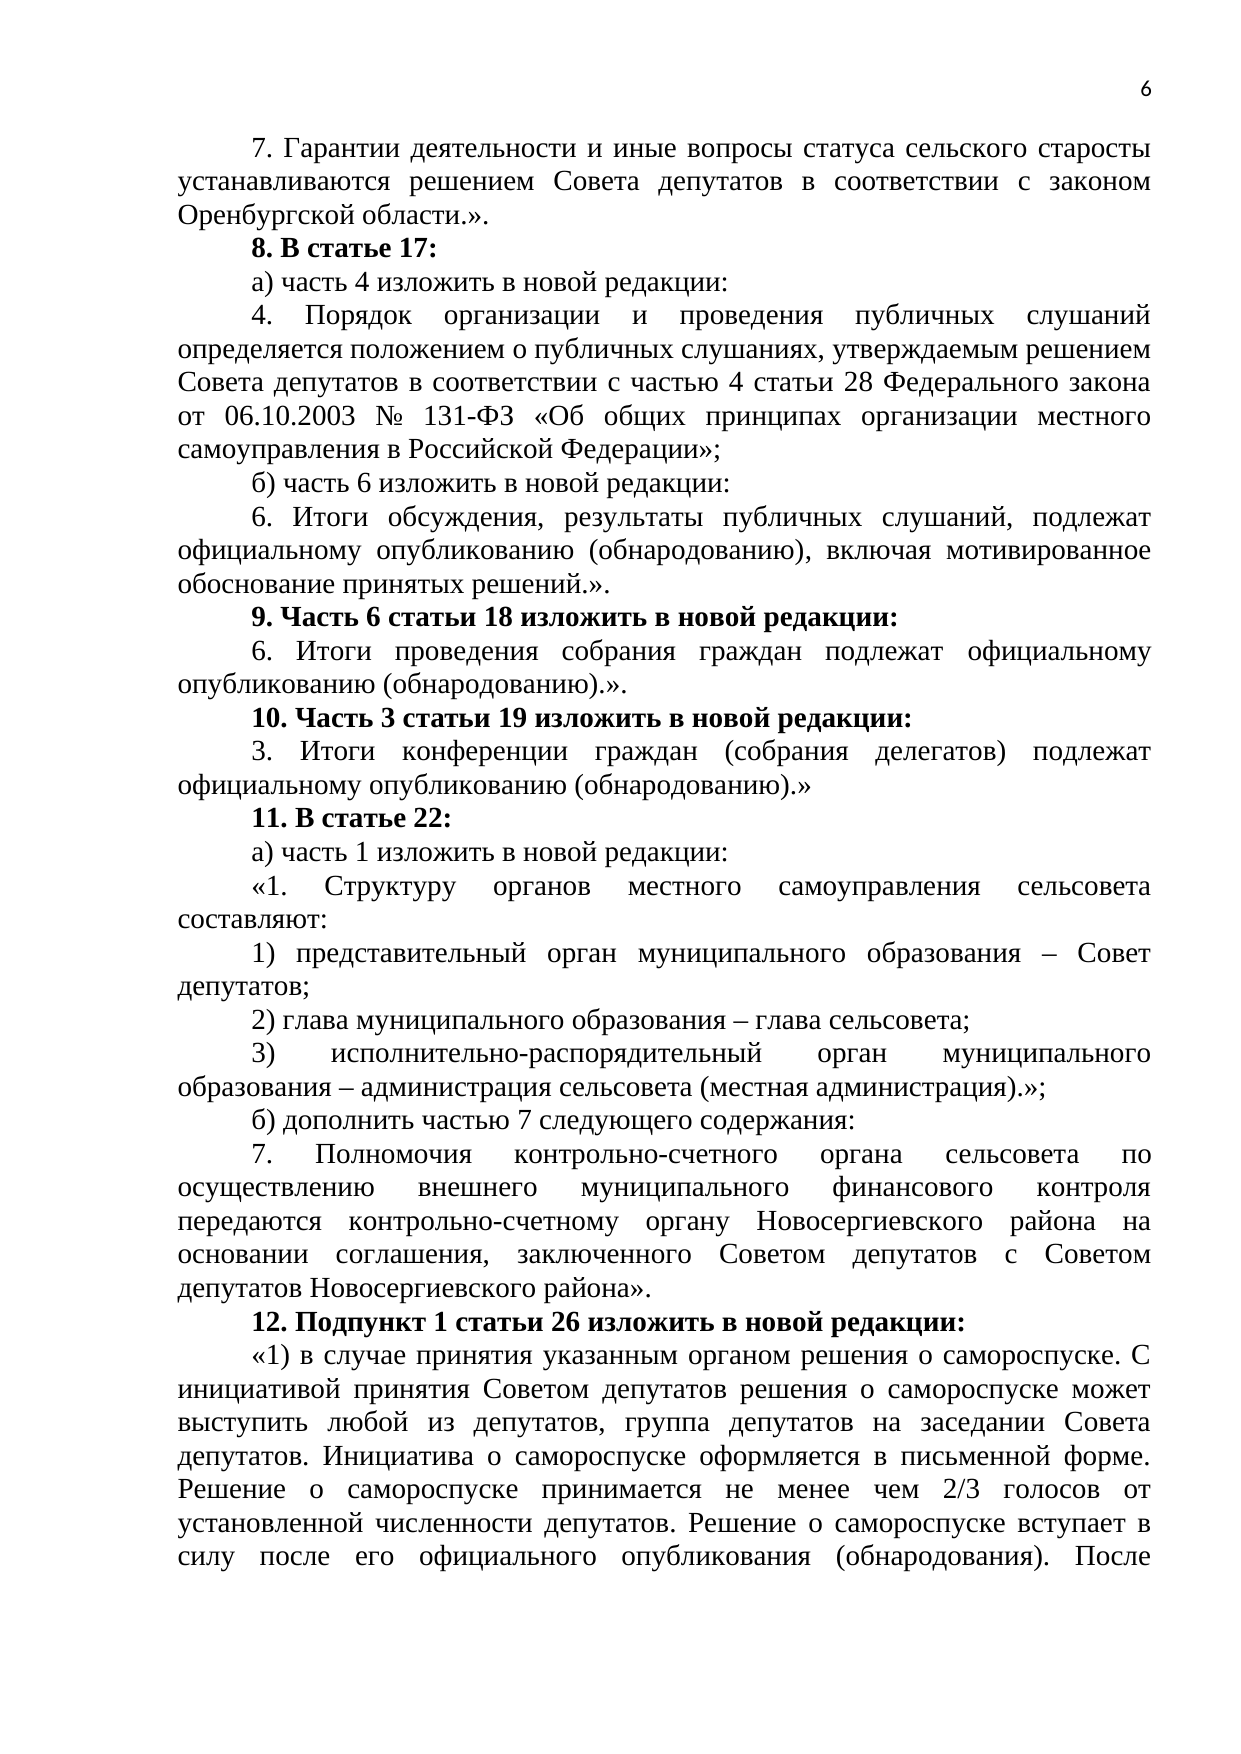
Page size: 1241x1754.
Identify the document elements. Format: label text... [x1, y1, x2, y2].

text 3) исполнительно-распорядительный орган муниципального образования – администрация сельсовета (местная администрация).»; [177, 1035, 1152, 1102]
text а) часть 1 изложить в новой редакции: [177, 834, 1152, 868]
text б) часть 6 изложить в новой редакции: [177, 465, 1152, 499]
text 2) глава муниципального образования – глава сельсовета; [177, 1002, 1152, 1035]
text а) часть 4 изложить в новой редакции: [177, 264, 1152, 297]
text 1) представительный орган муниципального образования – Совет депутатов; [177, 935, 1152, 1002]
text 7. Гарантии деятельности и иные вопросы статуса сельского старосты устанавливаются решением Совета депутатов в соответствии с законом Оренбургской области.». [177, 130, 1152, 230]
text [177, 1337, 1152, 1572]
text 4. Порядок организации и проведения публичных слушаний определяется положением о публичных слушаниях, утверждаемым решением Совета депутатов в соответствии с частью 4 статьи 28 Федерального закона от 06.10.2003 № 131-ФЗ «Об общих принципах организации местного самоуправления в Российской Федерации»; [177, 297, 1152, 465]
text «1. Структуру органов местного самоуправления сельсовета составляют: [177, 868, 1152, 935]
text 9. Часть 6 статьи 18 изложить в новой редакции: [177, 599, 1152, 633]
text б) дополнить частью 7 следующего содержания: [177, 1102, 1152, 1136]
text 12. Подпункт 1 статьи 26 изложить в новой редакции: [177, 1304, 1152, 1337]
text 11. В статье 22: [177, 801, 1152, 834]
text 8. В статье 17: [177, 230, 1152, 264]
text 3. Итоги конференции граждан (собрания делегатов) подлежат официальному опубликованию (обнародованию).» [177, 733, 1152, 801]
text 6. Итоги проведения собрания граждан подлежат официальному опубликованию (обнародованию).». [177, 633, 1152, 700]
text 7. Полномочия контрольно-счетного органа сельсовета по осуществлению внешнего муниципального финансового контроля передаются контрольно-счетному органу Новосергиевского района на основании соглашения, заключенного Советом депутатов с Советом депутатов Новосергиевского района». [177, 1136, 1152, 1304]
text 10. Часть 3 статьи 19 изложить в новой редакции: [177, 700, 1152, 733]
text 6. Итоги обсуждения, результаты публичных слушаний, подлежат официальному опубликованию (обнародованию), включая мотивированное обоснование принятых решений.». [177, 499, 1152, 599]
